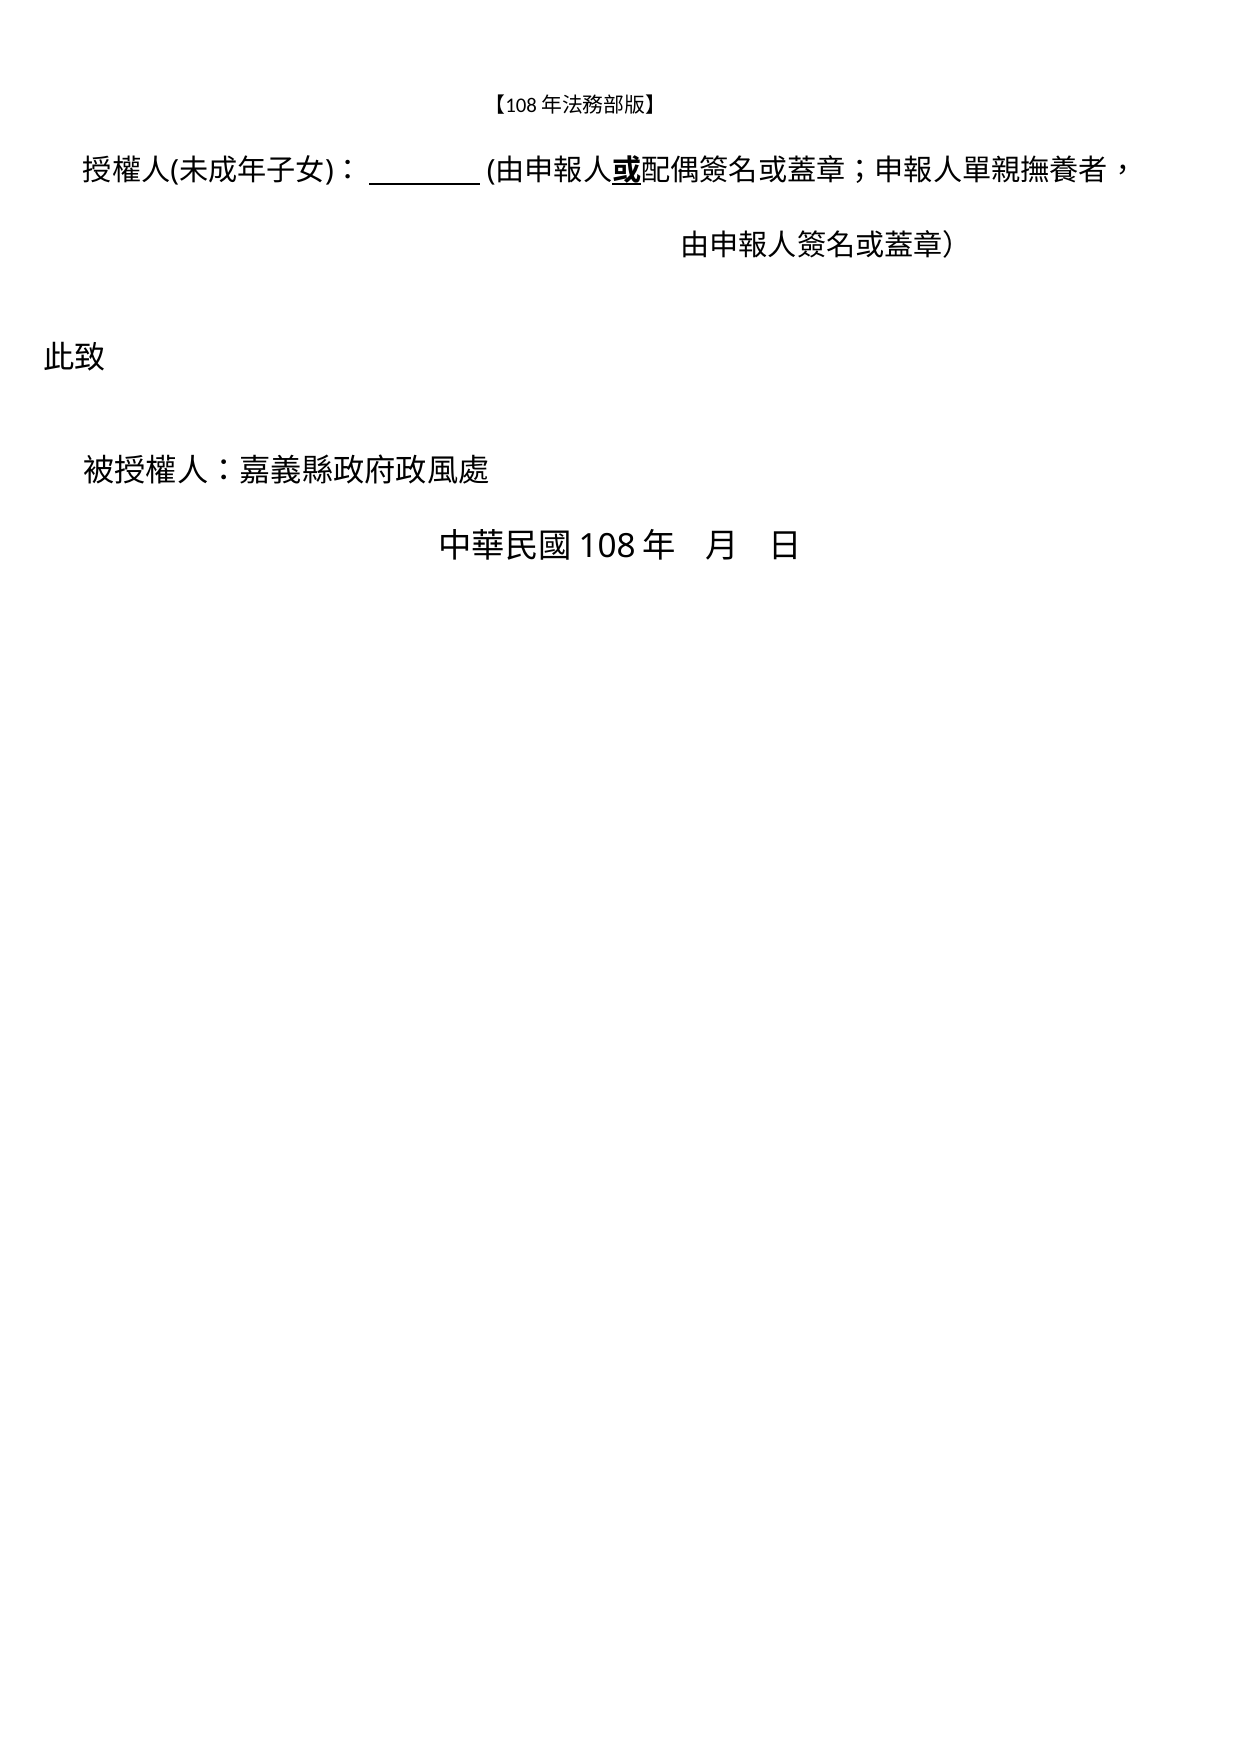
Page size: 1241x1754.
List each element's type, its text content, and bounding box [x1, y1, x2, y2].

text 授權人(未成年子女)： (由申報人或配偶簽名或蓋章；申報人單親撫養者，由申報人簽名或蓋章） [75, 130, 1165, 280]
text 此致 [0, 318, 1165, 393]
text 被授權人：嘉義縣政府政風處 [75, 430, 1165, 505]
text 中華民國108年 月 日 [75, 505, 1165, 580]
